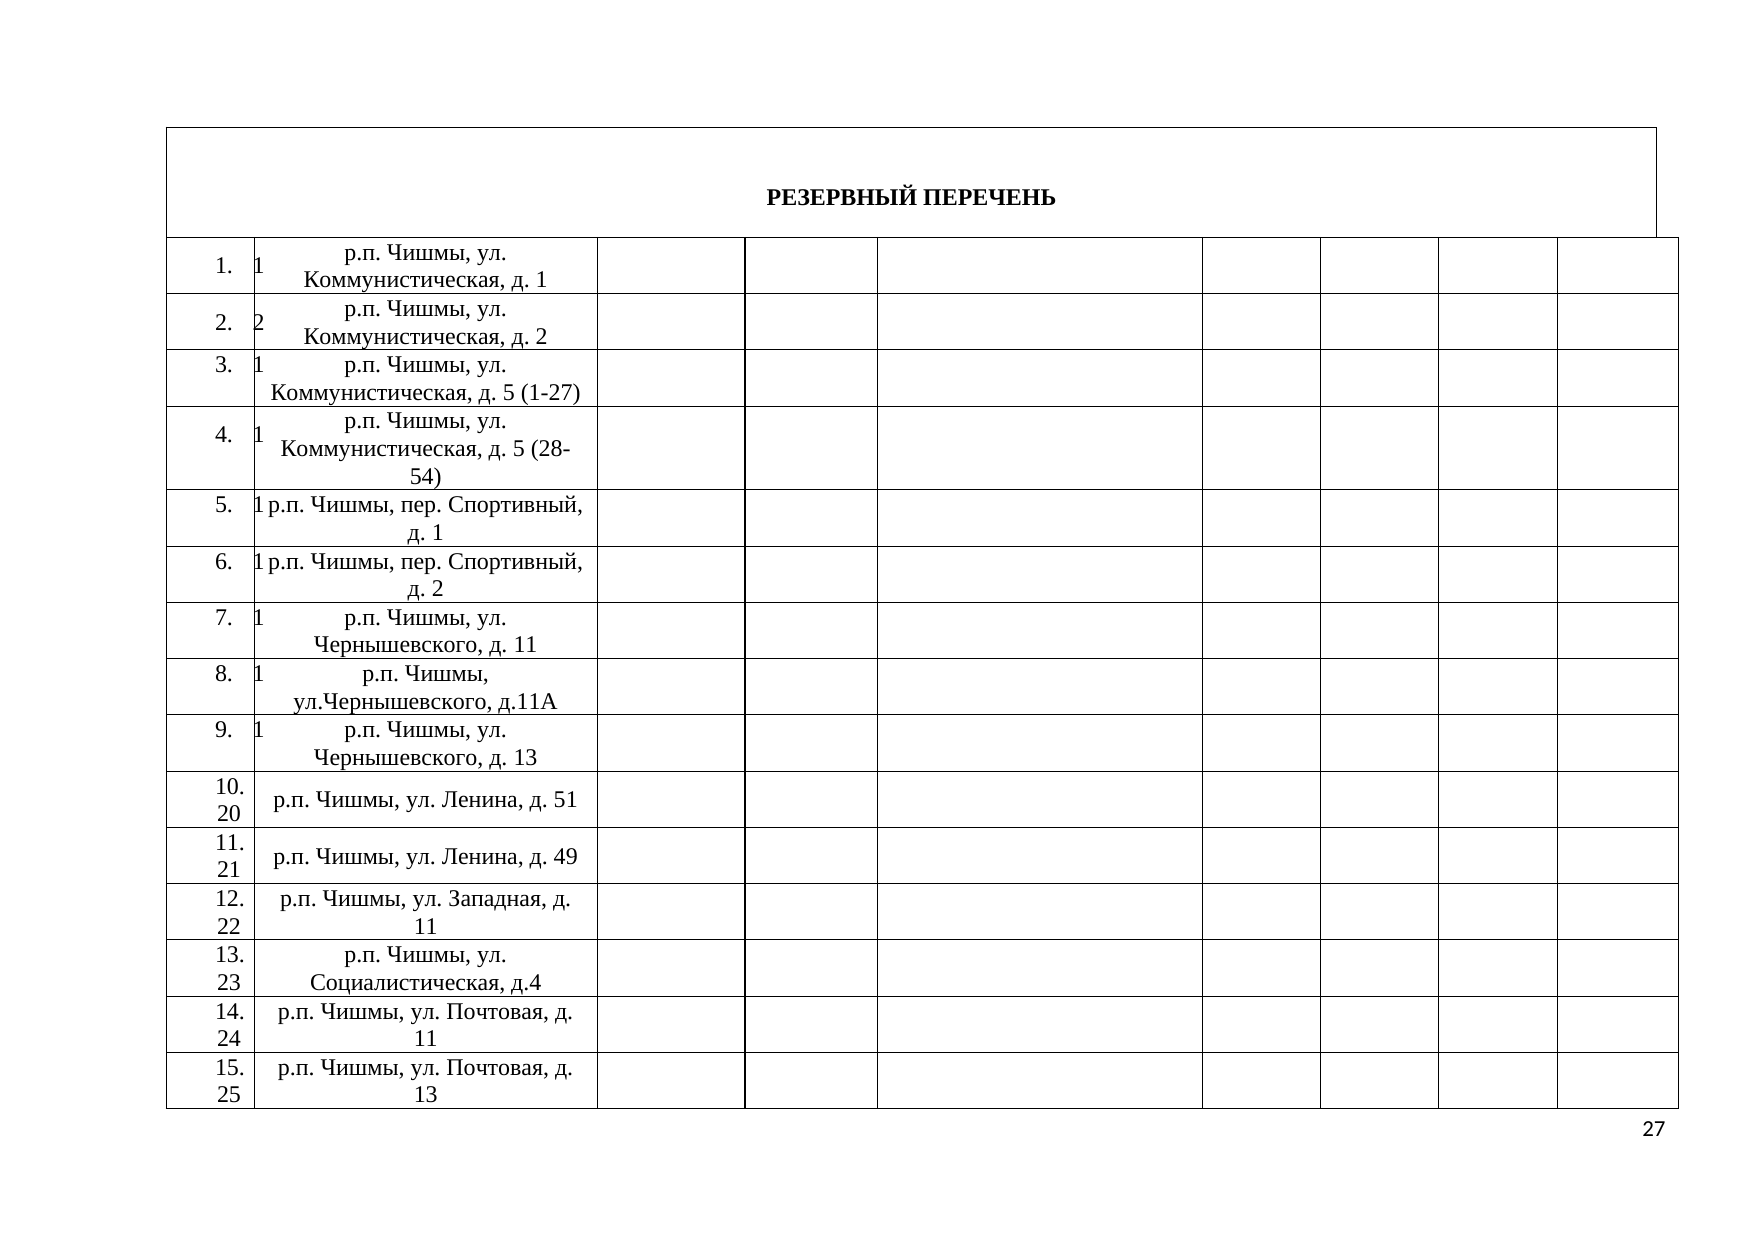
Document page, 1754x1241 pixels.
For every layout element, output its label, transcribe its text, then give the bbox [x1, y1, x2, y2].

table_cell [746, 772, 877, 827]
table_cell [598, 490, 744, 546]
table_cell [878, 490, 1202, 546]
table_cell 25 [167, 1053, 254, 1108]
table_cell [1321, 407, 1438, 489]
table_cell 14 [167, 407, 254, 489]
table_cell [598, 659, 744, 714]
table_cell [878, 715, 1202, 771]
table_cell [1321, 659, 1438, 714]
table_cell [1203, 1053, 1320, 1108]
table_cell [746, 659, 877, 714]
table_cell [1203, 238, 1320, 293]
table_cell р.п. Чишмы, ул. Коммунистическая, д. 5 (1-27) [255, 350, 597, 406]
table_cell [598, 1053, 744, 1108]
table_cell [1439, 715, 1557, 771]
table_cell [1439, 828, 1557, 883]
table_cell 23 [167, 940, 254, 996]
table_cell [1558, 997, 1678, 1052]
table_cell [1321, 884, 1438, 939]
table_cell [1321, 715, 1438, 771]
table_cell 19 [167, 715, 254, 771]
table_cell [1439, 940, 1557, 996]
table_cell 2 [167, 294, 254, 349]
table_cell 13 [167, 350, 254, 406]
table_cell [1439, 490, 1557, 546]
table_cell [1439, 238, 1557, 293]
table_cell [1203, 547, 1320, 602]
table_cell р.п. Чишмы, ул. Коммунистическая, д. 2 [255, 294, 597, 349]
table_cell [1321, 997, 1438, 1052]
table_cell [598, 828, 744, 883]
table_cell 17 [167, 603, 254, 658]
table_cell [746, 350, 877, 406]
table_cell [746, 407, 877, 489]
table_cell [1439, 350, 1557, 406]
table_cell [1321, 1053, 1438, 1108]
table_cell [1321, 294, 1438, 349]
table_cell [598, 238, 744, 293]
table_cell [746, 490, 877, 546]
table_cell [746, 884, 877, 939]
table_cell 20 [167, 772, 254, 827]
table_cell [1203, 997, 1320, 1052]
table_cell [1558, 828, 1678, 883]
table_cell [746, 238, 877, 293]
table_cell [878, 407, 1202, 489]
table_cell [1321, 547, 1438, 602]
table_cell [1203, 294, 1320, 349]
table_cell [1203, 940, 1320, 996]
table_cell [1203, 490, 1320, 546]
table_cell 16 [167, 547, 254, 602]
table_cell 15 [167, 490, 254, 546]
table_cell [1439, 659, 1557, 714]
table_cell [746, 715, 877, 771]
table_cell [878, 828, 1202, 883]
table_cell [1321, 772, 1438, 827]
table_cell [1321, 940, 1438, 996]
table_cell [746, 997, 877, 1052]
table_cell [1439, 997, 1557, 1052]
table_cell [1558, 547, 1678, 602]
table_cell р.п. Чишмы, ул. Почтовая, д. 13 [255, 1053, 597, 1108]
table_cell [598, 884, 744, 939]
table_cell [878, 940, 1202, 996]
table_cell р.п. Чишмы, ул. Западная, д. 11 [255, 884, 597, 939]
table_cell [598, 547, 744, 602]
table_cell [878, 1053, 1202, 1108]
table_cell [598, 715, 744, 771]
table_cell [1558, 350, 1678, 406]
table_cell 22 [167, 884, 254, 939]
table_cell [1321, 490, 1438, 546]
table_cell р.п. Чишмы, ул. Почтовая, д. 11 [255, 997, 597, 1052]
table_cell [746, 547, 877, 602]
table_cell р.п. Чишмы, ул. Чернышевского, д. 13 [255, 715, 597, 771]
table_cell р.п. Чишмы, ул. Ленина, д. 49 [255, 828, 597, 883]
table_cell [1439, 407, 1557, 489]
table_cell [746, 294, 877, 349]
table_cell [1558, 772, 1678, 827]
table_cell [746, 1053, 877, 1108]
table_cell [1439, 884, 1557, 939]
table_cell [1558, 603, 1678, 658]
table_cell [1439, 294, 1557, 349]
table_cell [598, 603, 744, 658]
table_cell [1203, 884, 1320, 939]
table_cell р.п. Чишмы, ул. Чернышевского, д. 11 [255, 603, 597, 658]
table_cell [1558, 659, 1678, 714]
table_cell [746, 828, 877, 883]
table_cell р.п. Чишмы, ул. Ленина, д. 51 [255, 772, 597, 827]
table_cell [1321, 238, 1438, 293]
table_cell [878, 294, 1202, 349]
table_cell 18 [167, 659, 254, 714]
table_cell р.п. Чишмы, ул. Социалистическая, д.4 [255, 940, 597, 996]
table_cell [1321, 350, 1438, 406]
table_cell РЕЗЕРВНЫЙ ПЕРЕЧЕНЬ [167, 128, 1656, 237]
table_cell [1321, 603, 1438, 658]
table_cell [1439, 772, 1557, 827]
table_cell [598, 997, 744, 1052]
table_cell р.п. Чишмы, ул. Коммунистическая, д. 1 [255, 238, 597, 293]
table_cell [1203, 603, 1320, 658]
table_cell [598, 294, 744, 349]
table_cell [1321, 828, 1438, 883]
table_cell р.п. Чишмы, ул. Коммунистическая, д. 5 (28-54) [255, 407, 597, 489]
table_cell [1203, 828, 1320, 883]
table_cell [598, 772, 744, 827]
table_cell [878, 238, 1202, 293]
table_cell [1558, 940, 1678, 996]
table_cell [1439, 1053, 1557, 1108]
table_cell [598, 940, 744, 996]
table_cell [878, 884, 1202, 939]
table_cell [1558, 1053, 1678, 1108]
table_cell [598, 350, 744, 406]
table_cell [1558, 238, 1678, 293]
table_cell р.п. Чишмы, пер. Спортивный, д. 2 [255, 547, 597, 602]
table_cell [1203, 350, 1320, 406]
table_cell [1203, 715, 1320, 771]
table_cell 1 [167, 238, 254, 293]
table_cell [1558, 715, 1678, 771]
table_cell [1558, 407, 1678, 489]
table_cell [1439, 547, 1557, 602]
table_cell [746, 603, 877, 658]
table_cell [1203, 407, 1320, 489]
table_cell [598, 407, 744, 489]
table_cell [878, 772, 1202, 827]
table_cell [1439, 603, 1557, 658]
table_cell [878, 603, 1202, 658]
table_cell [1558, 490, 1678, 546]
table_cell [878, 350, 1202, 406]
table_cell р.п. Чишмы, пер. Спортивный, д. 1 [255, 490, 597, 546]
table_cell 21 [167, 828, 254, 883]
table_cell [1558, 884, 1678, 939]
table_cell р.п. Чишмы, ул.Чернышевского, д.11А [255, 659, 597, 714]
table_cell [878, 547, 1202, 602]
table_cell [1203, 659, 1320, 714]
table_cell [878, 659, 1202, 714]
table_cell [746, 940, 877, 996]
table_cell [878, 997, 1202, 1052]
table_cell 24 [167, 997, 254, 1052]
table_cell [1203, 772, 1320, 827]
table_cell [1558, 294, 1678, 349]
